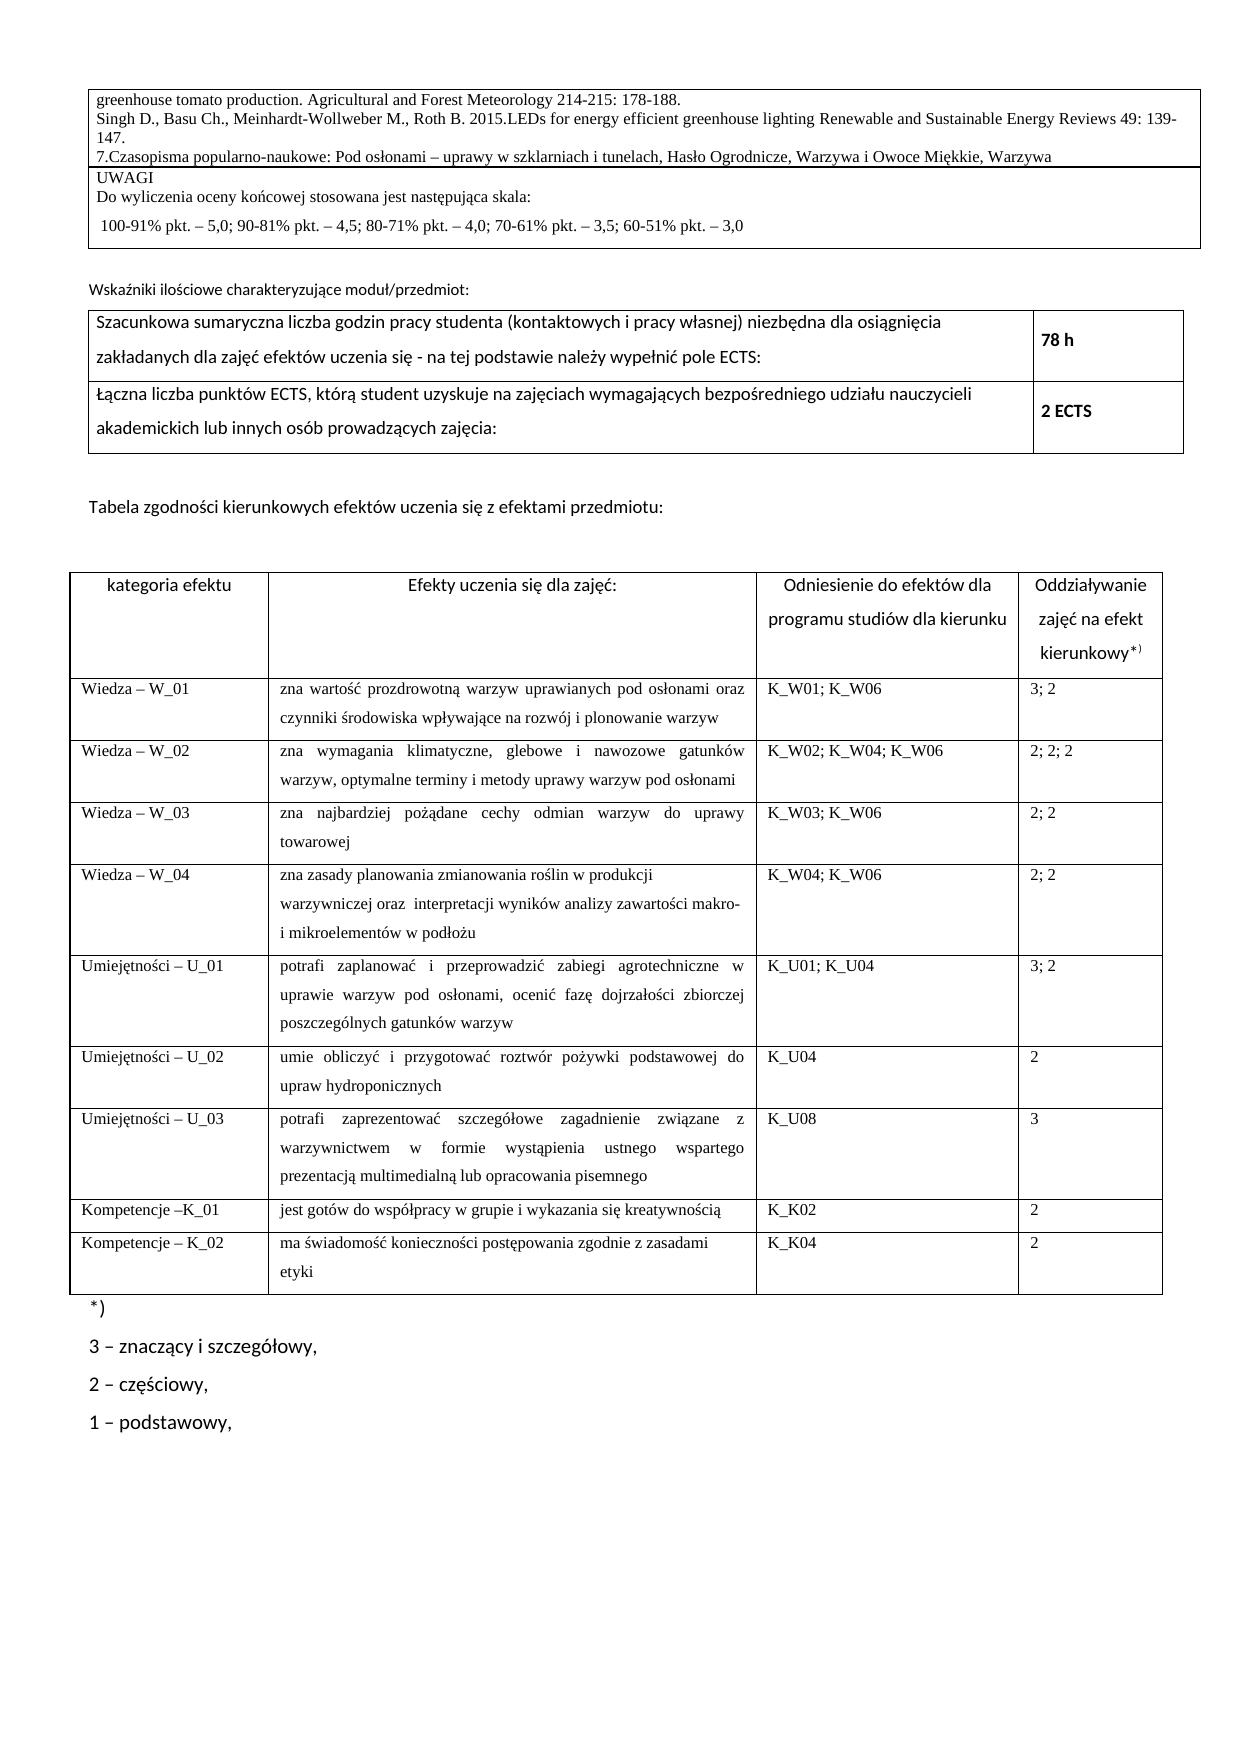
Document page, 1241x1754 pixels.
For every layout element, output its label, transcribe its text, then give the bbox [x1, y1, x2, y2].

table_cell zna wymagania klimatyczne, glebowe i nawozowe gatunków warzyw, optymalne terminy i metody uprawy warzyw pod osłonami [269, 741, 756, 802]
table_cell umie obliczyć i przygotować roztwór pożywki podstawowej do upraw hydroponicznych [269, 1047, 756, 1108]
table_cell 2 [1019, 1047, 1162, 1108]
table_header kategoria efektu [71, 573, 268, 678]
table_header Efekty uczenia się dla zajęć: [269, 573, 756, 678]
table_cell Wiedza – W_03 [71, 803, 268, 864]
table_cell zna wartość prozdrowotną warzyw uprawianych pod osłonami oraz czynniki środowiska wpływające na rozwój i plonowanie warzyw [269, 679, 756, 740]
text *) [89, 1295, 1152, 1320]
table_cell 3; 2 [1019, 956, 1162, 1046]
table_cell 2; 2; 2 [1019, 741, 1162, 802]
text 2 – częściowy, [89, 1371, 1152, 1397]
text 3 – znaczący i szczegółowy, [89, 1333, 1152, 1358]
table_cell 2 [1019, 1200, 1162, 1232]
table_cell K_U04 [757, 1047, 1018, 1108]
table_cell Kompetencje –K_01 [71, 1200, 268, 1232]
table_cell Kompetencje – K_02 [71, 1233, 268, 1294]
table_cell potrafi zaplanować i przeprowadzić zabiegi agrotechniczne w uprawie warzyw pod osłonami, ocenić fazę dojrzałości zbiorczej poszczególnych gatunków warzyw [269, 956, 756, 1046]
table_cell K_K04 [757, 1233, 1018, 1294]
table_cell 3; 2 [1019, 679, 1162, 740]
table_cell Umiejętności – U_03 [71, 1109, 268, 1198]
table_cell K_U01; K_U04 [757, 956, 1018, 1046]
table_cell 2; 2 [1019, 803, 1162, 864]
table_cell UWAGI Do wyliczenia oceny końcowej stosowana jest następująca skala: 100-91% pkt. – 5,0; 90-81% pkt. – 4,5; 80-71% pkt. – 4,0; 70-61% pkt. – 3,5; 60-51% pkt. – 3,0 [89, 168, 1200, 248]
table_header 78 h [1034, 311, 1183, 381]
text Tabela zgodności kierunkowych efektów uczenia się z efektami przedmiotu: [89, 495, 1152, 518]
table_cell Łączna liczba punktów ECTS, którą student uzyskuje na zajęciach wymagających bezpośredniego udziału nauczycieli akademickich lub innych osób prowadzących zajęcia: [89, 382, 1033, 452]
table_cell 3 [1019, 1109, 1162, 1198]
table_cell 2 ECTS [1034, 382, 1183, 452]
table_cell jest gotów do współpracy w grupie i wykazania się kreatywnością [269, 1200, 756, 1232]
table_cell K_K02 [757, 1200, 1018, 1232]
table_cell K_W01; K_W06 [757, 679, 1018, 740]
table_cell Wiedza – W_04 [71, 865, 268, 955]
table_cell 2 [1019, 1233, 1162, 1294]
table_cell Umiejętności – U_01 [71, 956, 268, 1046]
table_cell 2; 2 [1019, 865, 1162, 955]
table_cell potrafi zaprezentować szczegółowe zagadnienie związane z warzywnictwem w formie wystąpienia ustnego wspartego prezentacją multimedialną lub opracowania pisemnego [269, 1109, 756, 1198]
table_header Odniesienie do efektów dla programu studiów dla kierunku [757, 573, 1018, 678]
text 1 – podstawowy, [89, 1409, 1152, 1435]
table_cell zna najbardziej pożądane cechy odmian warzyw do uprawy towarowej [269, 803, 756, 864]
table_cell Umiejętności – U_02 [71, 1047, 268, 1108]
table_cell Wiedza – W_01 [71, 679, 268, 740]
table_cell zna zasady planowania zmianowania roślin w produkcji warzywniczej oraz interpretacji wyników analizy zawartości makro- i mikroelementów w podłożu [269, 865, 756, 955]
table_cell K_W03; K_W06 [757, 803, 1018, 864]
table_cell Wiedza – W_02 [71, 741, 268, 802]
table_header Szacunkowa sumaryczna liczba godzin pracy studenta (kontaktowych i pracy własnej) niezbędna dla osiągnięcia zakładanych dla zajęć efektów uczenia się - na tej podstawie należy wypełnić pole ECTS: [89, 311, 1033, 381]
table_cell K_W02; K_W04; K_W06 [757, 741, 1018, 802]
table_cell K_W04; K_W06 [757, 865, 1018, 955]
text Wskaźniki ilościowe charakteryzujące moduł/przedmiot: [89, 279, 1152, 299]
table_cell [89, 90, 1200, 166]
table_cell ma świadomość konieczności postępowania zgodnie z zasadami etyki [269, 1233, 756, 1294]
table_header Oddziaływanie zajęć na efekt kierunkowy*) [1019, 573, 1162, 678]
table_cell K_U08 [757, 1109, 1018, 1198]
